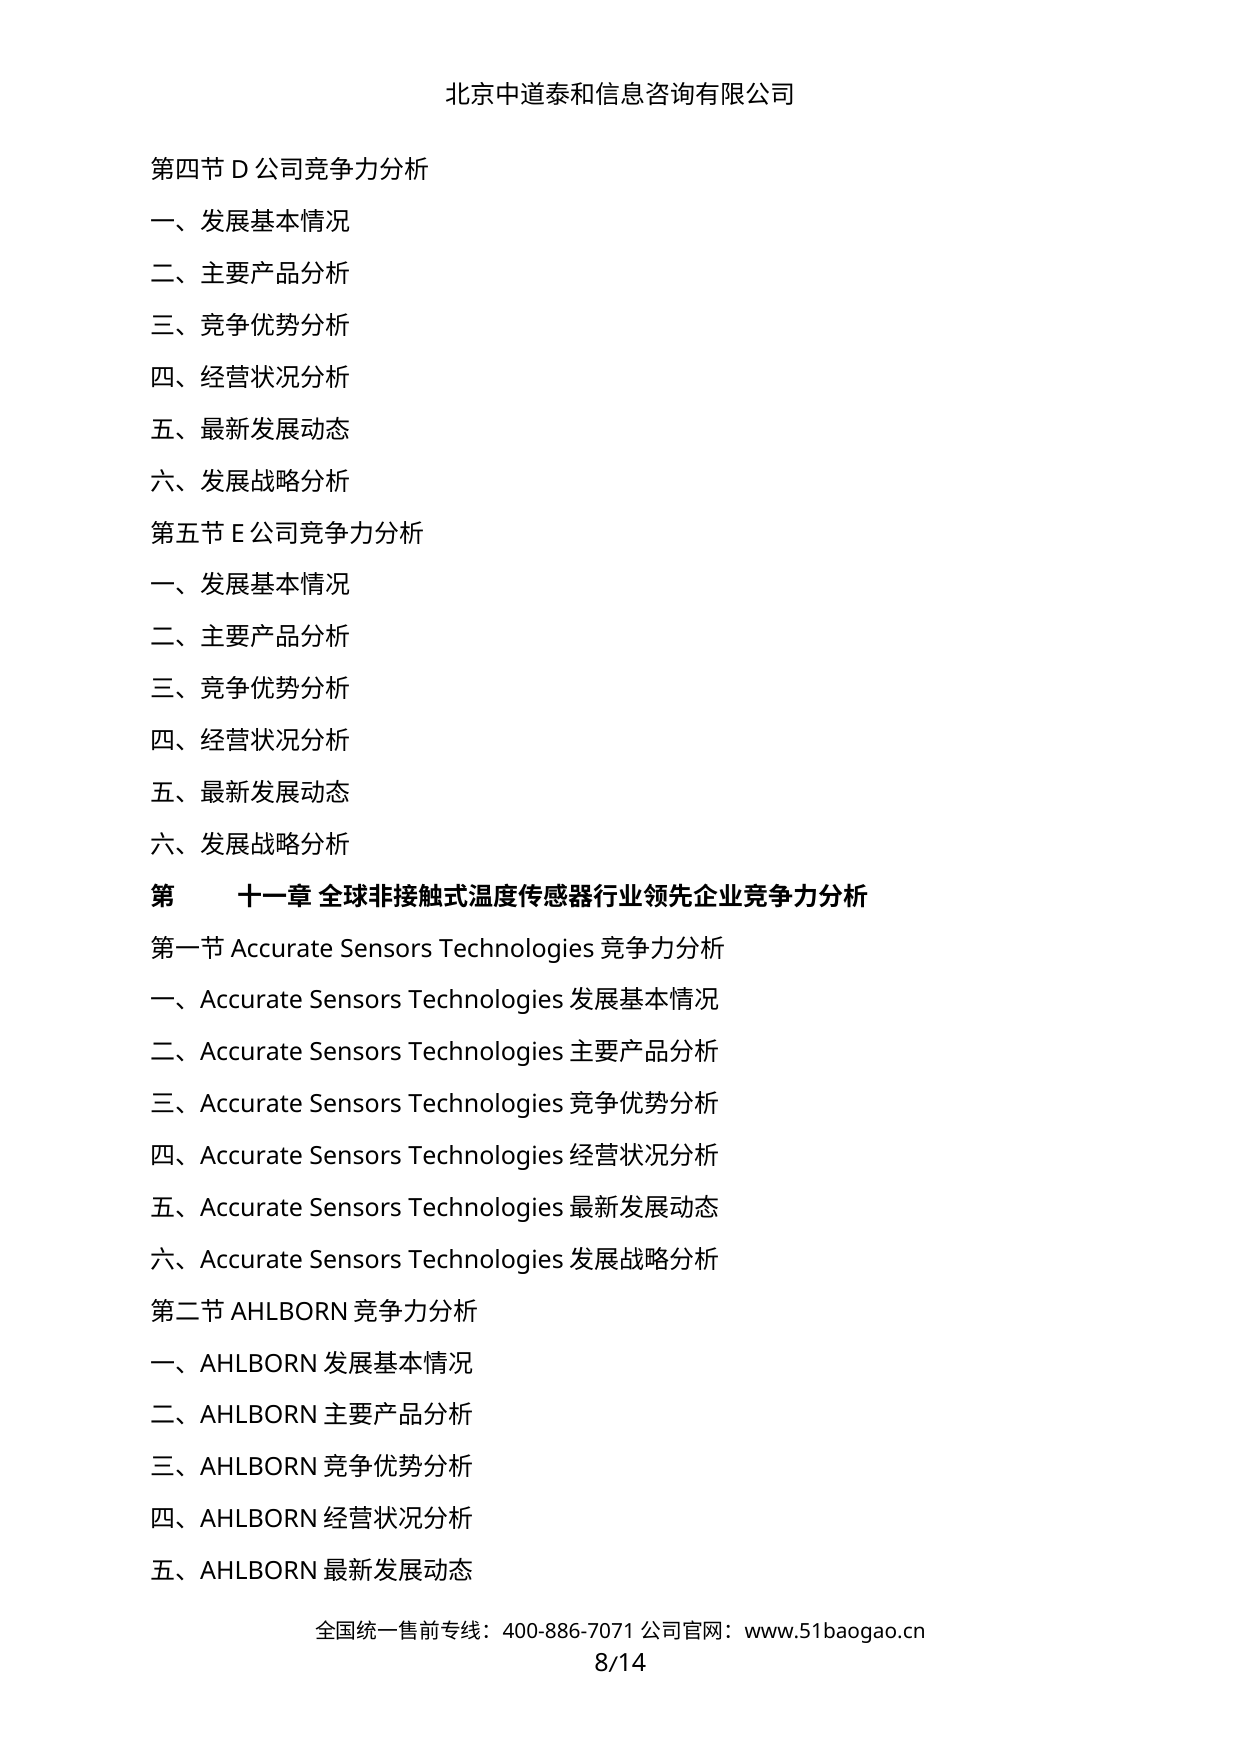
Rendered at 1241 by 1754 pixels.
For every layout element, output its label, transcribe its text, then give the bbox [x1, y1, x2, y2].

text 一、AHLBORN发展基本情况 [150, 1343, 1090, 1379]
text 五、最新发展动态 [150, 409, 1090, 446]
text 三、Accurate Sensors Technologies竞争优势分析 [150, 1084, 1090, 1120]
text 第二节 AHLBORN竞争力分析 [150, 1291, 1090, 1327]
text 二、AHLBORN主要产品分析 [150, 1395, 1090, 1431]
text 五、AHLBORN最新发展动态 [150, 1551, 1090, 1587]
text 三、竞争优势分析 [150, 669, 1090, 705]
text 六、Accurate Sensors Technologies发展战略分析 [150, 1239, 1090, 1276]
text 五、最新发展动态 [150, 772, 1090, 809]
text 四、AHLBORN经营状况分析 [150, 1499, 1090, 1535]
text 三、竞争优势分析 [150, 306, 1090, 342]
text 六、发展战略分析 [150, 461, 1090, 497]
text 二、主要产品分析 [150, 254, 1090, 290]
text 二、主要产品分析 [150, 617, 1090, 653]
text 四、经营状况分析 [150, 357, 1090, 394]
text 三、AHLBORN竞争优势分析 [150, 1447, 1090, 1483]
text 二、Accurate Sensors Technologies主要产品分析 [150, 1032, 1090, 1068]
text 六、发展战略分析 [150, 824, 1090, 861]
text 五、Accurate Sensors Technologies最新发展动态 [150, 1187, 1090, 1224]
text 四、Accurate Sensors Technologies经营状况分析 [150, 1136, 1090, 1172]
text 第五节 E公司竞争力分析 [150, 513, 1090, 549]
text 第一节 Accurate Sensors Technologies竞争力分析 [150, 928, 1090, 964]
text 一、发展基本情况 [150, 565, 1090, 601]
text 第四节 D公司竞争力分析 [150, 150, 1090, 186]
text 四、经营状况分析 [150, 721, 1090, 757]
text 第 十一章 全球非接触式温度传感器行业领先企业竞争力分析 [150, 876, 1090, 912]
text 一、发展基本情况 [150, 202, 1090, 238]
text 一、Accurate Sensors Technologies发展基本情况 [150, 980, 1090, 1016]
